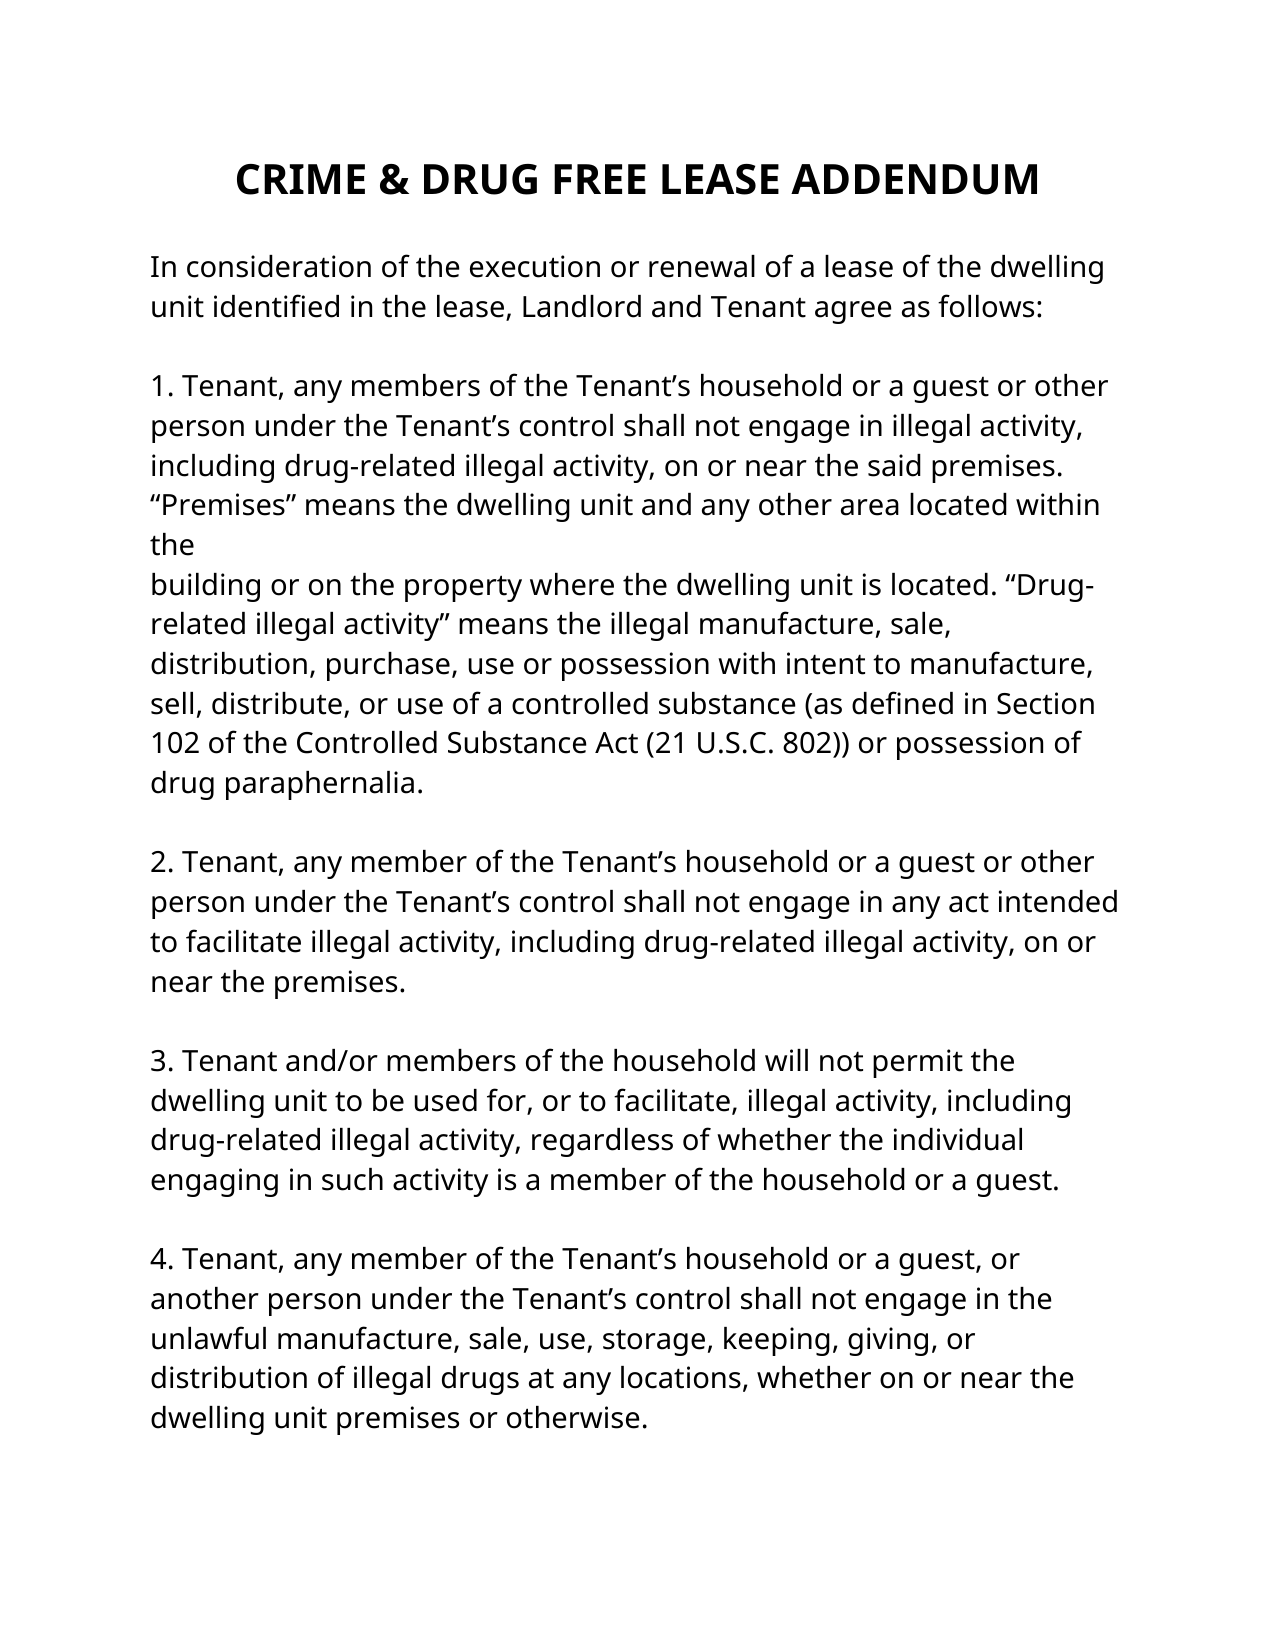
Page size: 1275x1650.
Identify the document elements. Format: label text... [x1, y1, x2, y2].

text building or on the property where the dwelling unit is located. “Drug-related illegal activity” means the illegal manufacture, sale, distribution, purchase, use or possession with intent to manufacture, sell, distribute, or use of a controlled substance (as defined in Section 102 of the Controlled Substance Act (21 U.S.C. 802)) or possession of drug paraphernalia. [150, 564, 1125, 802]
text 2. Tenant, any member of the Tenant’s household or a guest or other person under the Tenant’s control shall not engage in any act intended to facilitate illegal activity, including drug-related illegal activity, on or near the premises. [150, 842, 1125, 1001]
text CRIME & DRUG FREE LEASE ADDENDUM [150, 150, 1125, 207]
text In consideration of the execution or renewal of a lease of the dwelling unit identified in the lease, Landlord and Tenant agree as follows: [150, 246, 1125, 326]
text 4. Tenant, any member of the Tenant’s household or a guest, or another person under the Tenant’s control shall not engage in the unlawful manufacture, sale, use, storage, keeping, giving, or distribution of illegal drugs at any locations, whether on or near the dwelling unit premises or otherwise. [150, 1239, 1125, 1437]
text “Premises” means the dwelling unit and any other area located within the [150, 484, 1125, 564]
text 3. Tenant and/or members of the household will not permit the dwelling unit to be used for, or to facilitate, illegal activity, including drug-related illegal activity, regardless of whether the individual engaging in such activity is a member of the household or a guest. [150, 1040, 1125, 1199]
text 1. Tenant, any members of the Tenant’s household or a guest or other person under the Tenant’s control shall not engage in illegal activity, including drug-related illegal activity, on or near the said premises. [150, 366, 1125, 484]
